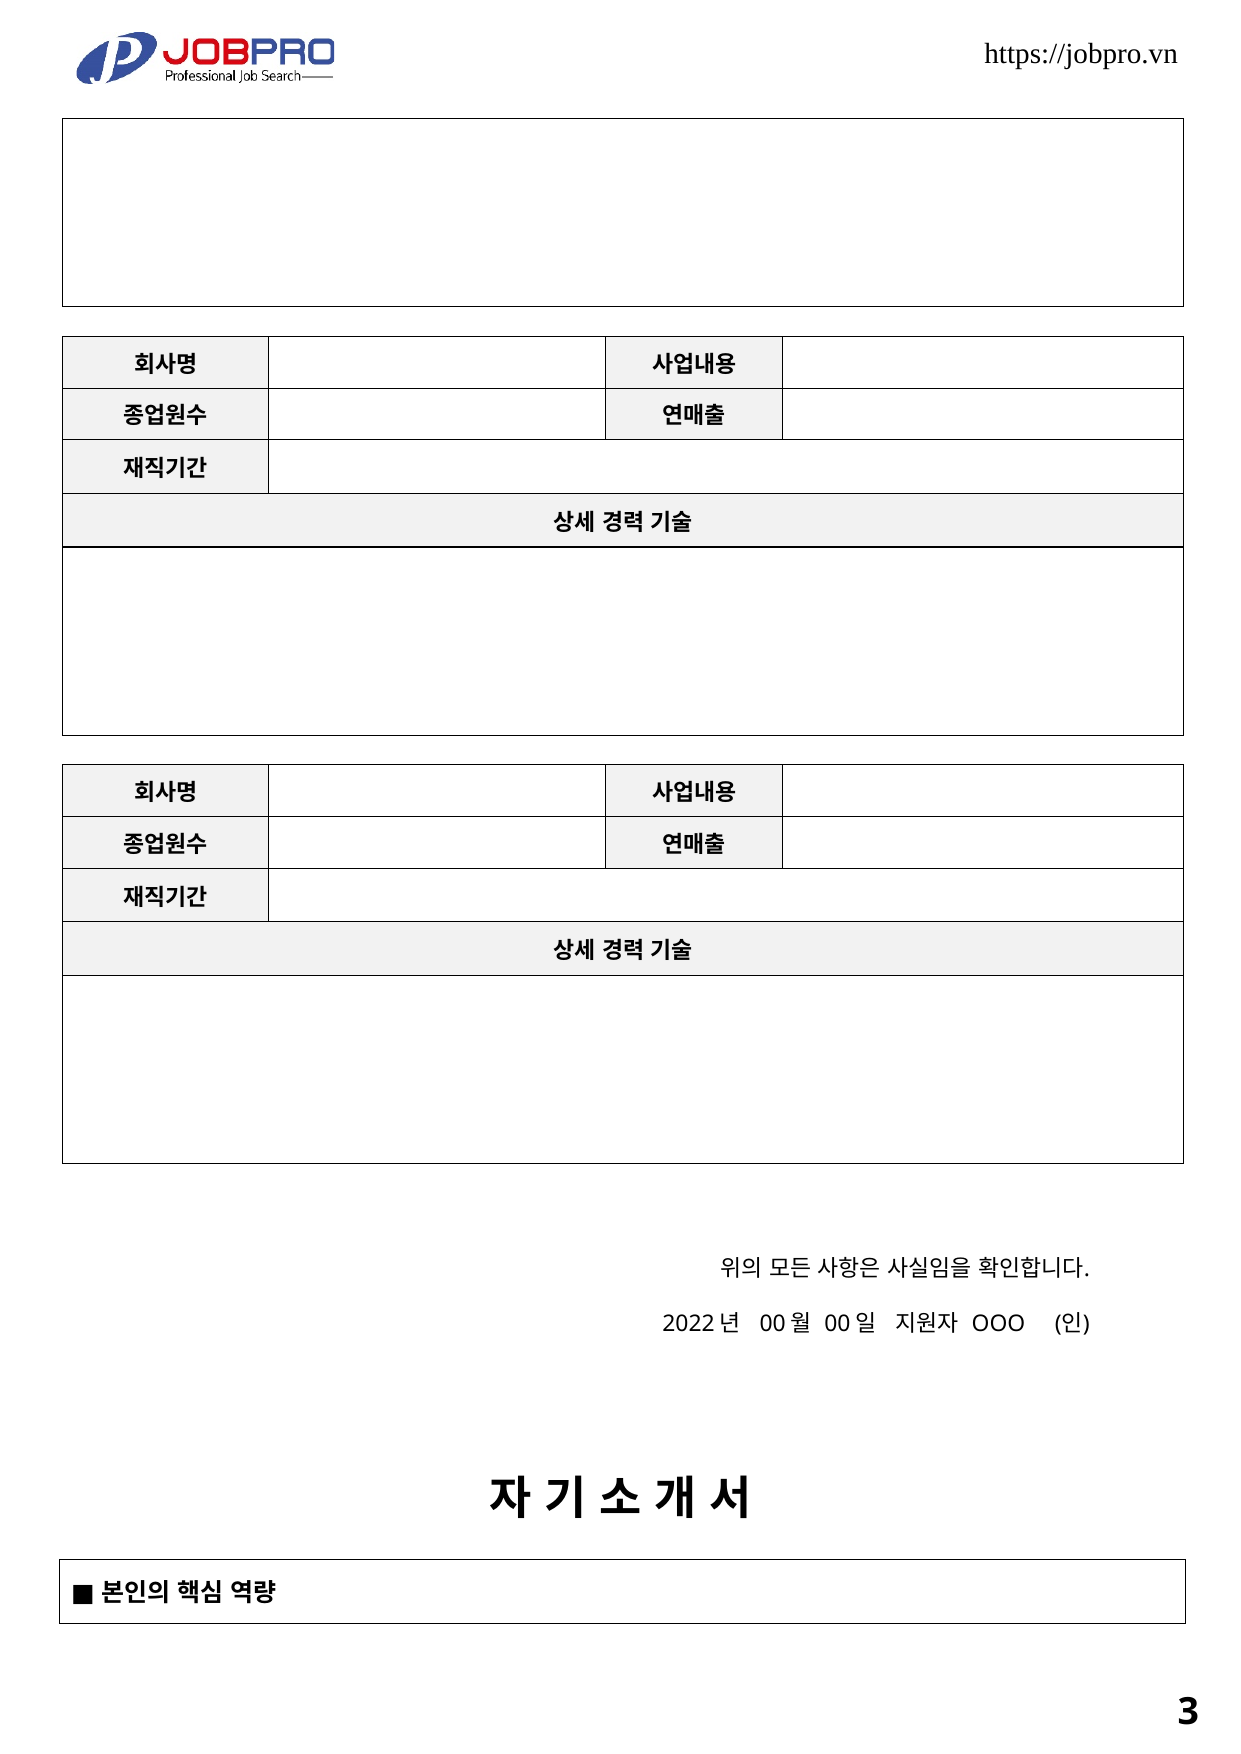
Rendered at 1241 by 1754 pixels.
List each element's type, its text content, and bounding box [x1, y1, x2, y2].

table_cell [269, 440, 1183, 493]
table_cell 재직기간 [63, 869, 268, 921]
table_cell [63, 548, 1183, 734]
table_cell [63, 976, 1183, 1163]
table_header [783, 765, 1183, 816]
table_header 사업내용 [606, 765, 782, 816]
table_cell 연매출 [606, 389, 782, 439]
table_cell 종업원수 [63, 389, 268, 439]
table_header [269, 765, 605, 816]
table_cell 연매출 [606, 817, 782, 868]
table_header [269, 337, 605, 388]
table_cell 재직기간 [63, 440, 268, 493]
table_cell 종업원수 [63, 817, 268, 868]
text 자 기 소 개 서 [59, 1461, 1181, 1528]
table_header 회사명 [63, 765, 268, 816]
table_cell 상세 경력 기술 [63, 494, 1183, 546]
picture [76, 32, 335, 84]
table_cell [63, 119, 1183, 306]
text 위의 모든 사항은 사실임을 확인합니다. [59, 1255, 1089, 1282]
table_header [783, 337, 1183, 388]
table_cell [783, 389, 1183, 439]
text 2022년 00월 00일 지원자 OOO (인) [59, 1309, 1089, 1336]
table_header 사업내용 [606, 337, 782, 388]
table_cell [783, 817, 1183, 868]
table_cell [269, 817, 605, 868]
table_header ■ 본인의 핵심 역량 [60, 1560, 1185, 1623]
table_cell [269, 869, 1183, 921]
table_cell [269, 389, 605, 439]
table_header 회사명 [63, 337, 268, 388]
table_cell 상세 경력 기술 [63, 922, 1183, 975]
